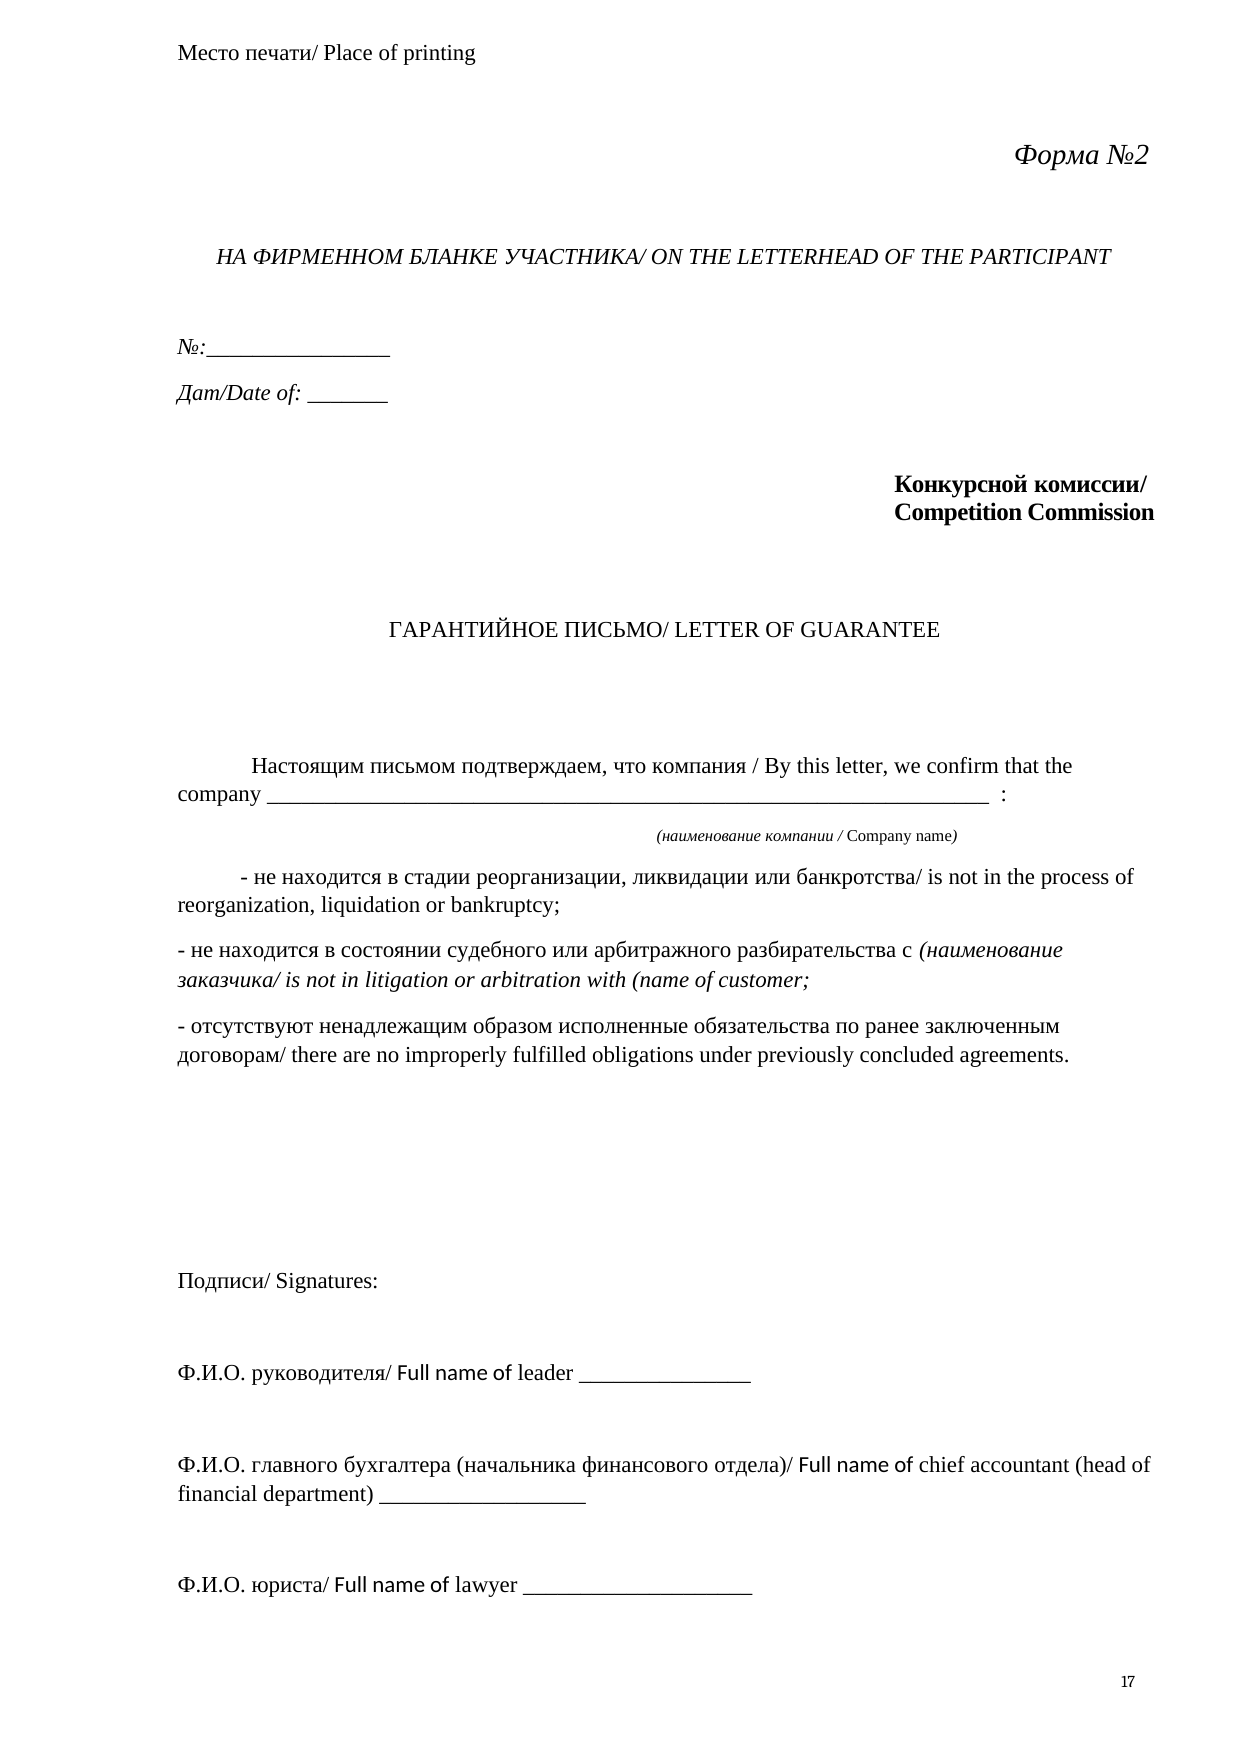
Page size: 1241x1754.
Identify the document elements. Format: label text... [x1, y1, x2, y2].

text Ф.И.О. руководителя/ Full name of leader _______________ [177, 1358, 1152, 1386]
text - не находится в стадии реорганизации, ликвидации или банкротства/ is not in the process of reorganization, liquidation or bankruptcy; [177, 863, 1152, 917]
text - не находится в состоянии судебного или арбитражного разбирательства с (наименование заказчика/ is not in litigation or arbitration with (name of customer; [177, 936, 1152, 993]
text Конкурсной комиссии/ Competition Commission [878, 469, 1163, 526]
text №:________________ [177, 333, 1152, 360]
text ГАРАНТИЙНОЕ ПИСЬМО/ LETTER OF GUARANTEE [177, 616, 1152, 643]
text Дат/Date of: _______ [177, 378, 1152, 405]
text - отсутствуют ненадлежащим образом исполненные обязательства по ранее заключенным договорам/ there are no improperly fulfilled obligations under previously concluded agreements. [177, 1012, 1152, 1068]
text Ф.И.О. главного бухгалтера (начальника финансового отдела)/ Full name of chief accountant (head of financial department) __________________ [177, 1450, 1152, 1506]
text Место печати/ Place of printing [158, 39, 1171, 66]
text (наименование компании / Company name) [177, 825, 1152, 844]
text Настоящим письмом подтверждаем, что компания / By this letter, we confirm that the company _______________________________________________________________ : [177, 752, 1152, 807]
text Форма №2 [177, 137, 1152, 171]
text Ф.И.О. юриста/ Full name of lawyer ____________________ [177, 1570, 1152, 1598]
text НА ФИРМЕННОМ БЛАНКЕ УЧАСТНИКА/ ON THE LETTERHEAD OF THE PARTICIPANT [177, 243, 1152, 269]
text Подписи/ Signatures: [177, 1267, 1152, 1294]
